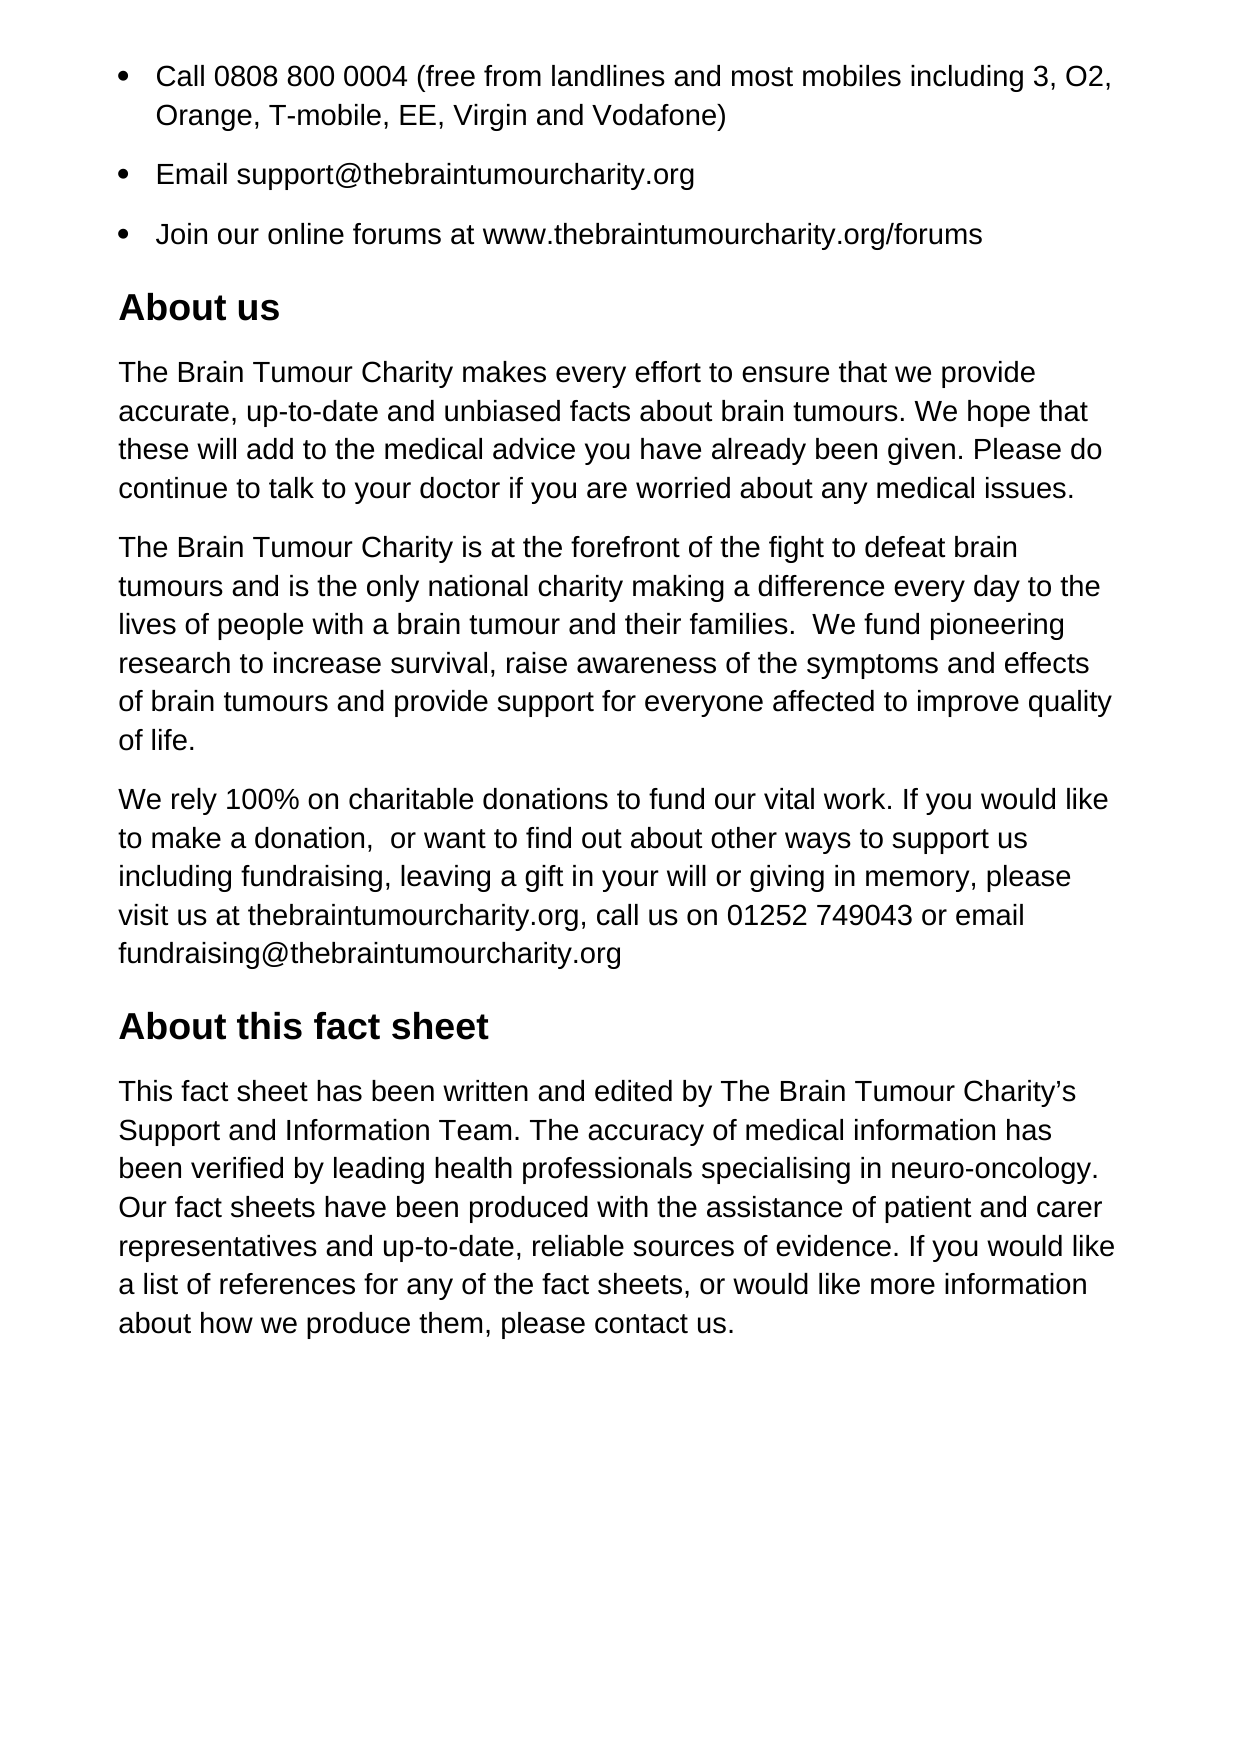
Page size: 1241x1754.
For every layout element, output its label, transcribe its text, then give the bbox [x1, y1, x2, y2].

text Email support@thebraintumourcharity.org [118, 157, 1122, 191]
text The Brain Tumour Charity makes every effort to ensure that we provide accurate, up-to-date and unbiased facts about brain tumours. We hope that these will add to the medical advice you have already been given. Please do continue to talk to your doctor if you are worried about any medical issues. [118, 355, 1122, 504]
subtitle About this fact sheet [118, 1004, 1122, 1047]
text Join our online forums at www.thebraintumourcharity.org/forums [118, 217, 1122, 251]
text Call 0808 800 0004 (free from landlines and most mobiles including 3, O2, Orange, T-mobile, EE, Virgin and Vodafone) [118, 59, 1122, 131]
text We rely 100% on charitable donations to fund our vital work. If you would like to make a donation, or want to find out about other ways to support us including fundraising, leaving a gift in your will or giving in memory, please visit us at thebraintumourcharity.org, call us on 01252 749043 or email fundraising@thebraintumourcharity.org [118, 782, 1122, 970]
text The Brain Tumour Charity is at the forefront of the fight to defeat brain tumours and is the only national charity making a difference every day to the lives of people with a brain tumour and their families. We fund pioneering research to increase survival, raise awareness of the symptoms and effects of brain tumours and provide support for everyone affected to improve quality of life. [118, 530, 1122, 756]
text This fact sheet has been written and edited by The Brain Tumour Charity’s Support and Information Team. The accuracy of medical information has been verified by leading health professionals specialising in neuro-oncology. Our fact sheets have been produced with the assistance of patient and carer representatives and up-to-date, reliable sources of evidence. If you would like a list of references for any of the fact sheets, or would like more information about how we produce them, please contact us. [118, 1074, 1122, 1339]
subtitle About us [118, 285, 1122, 328]
